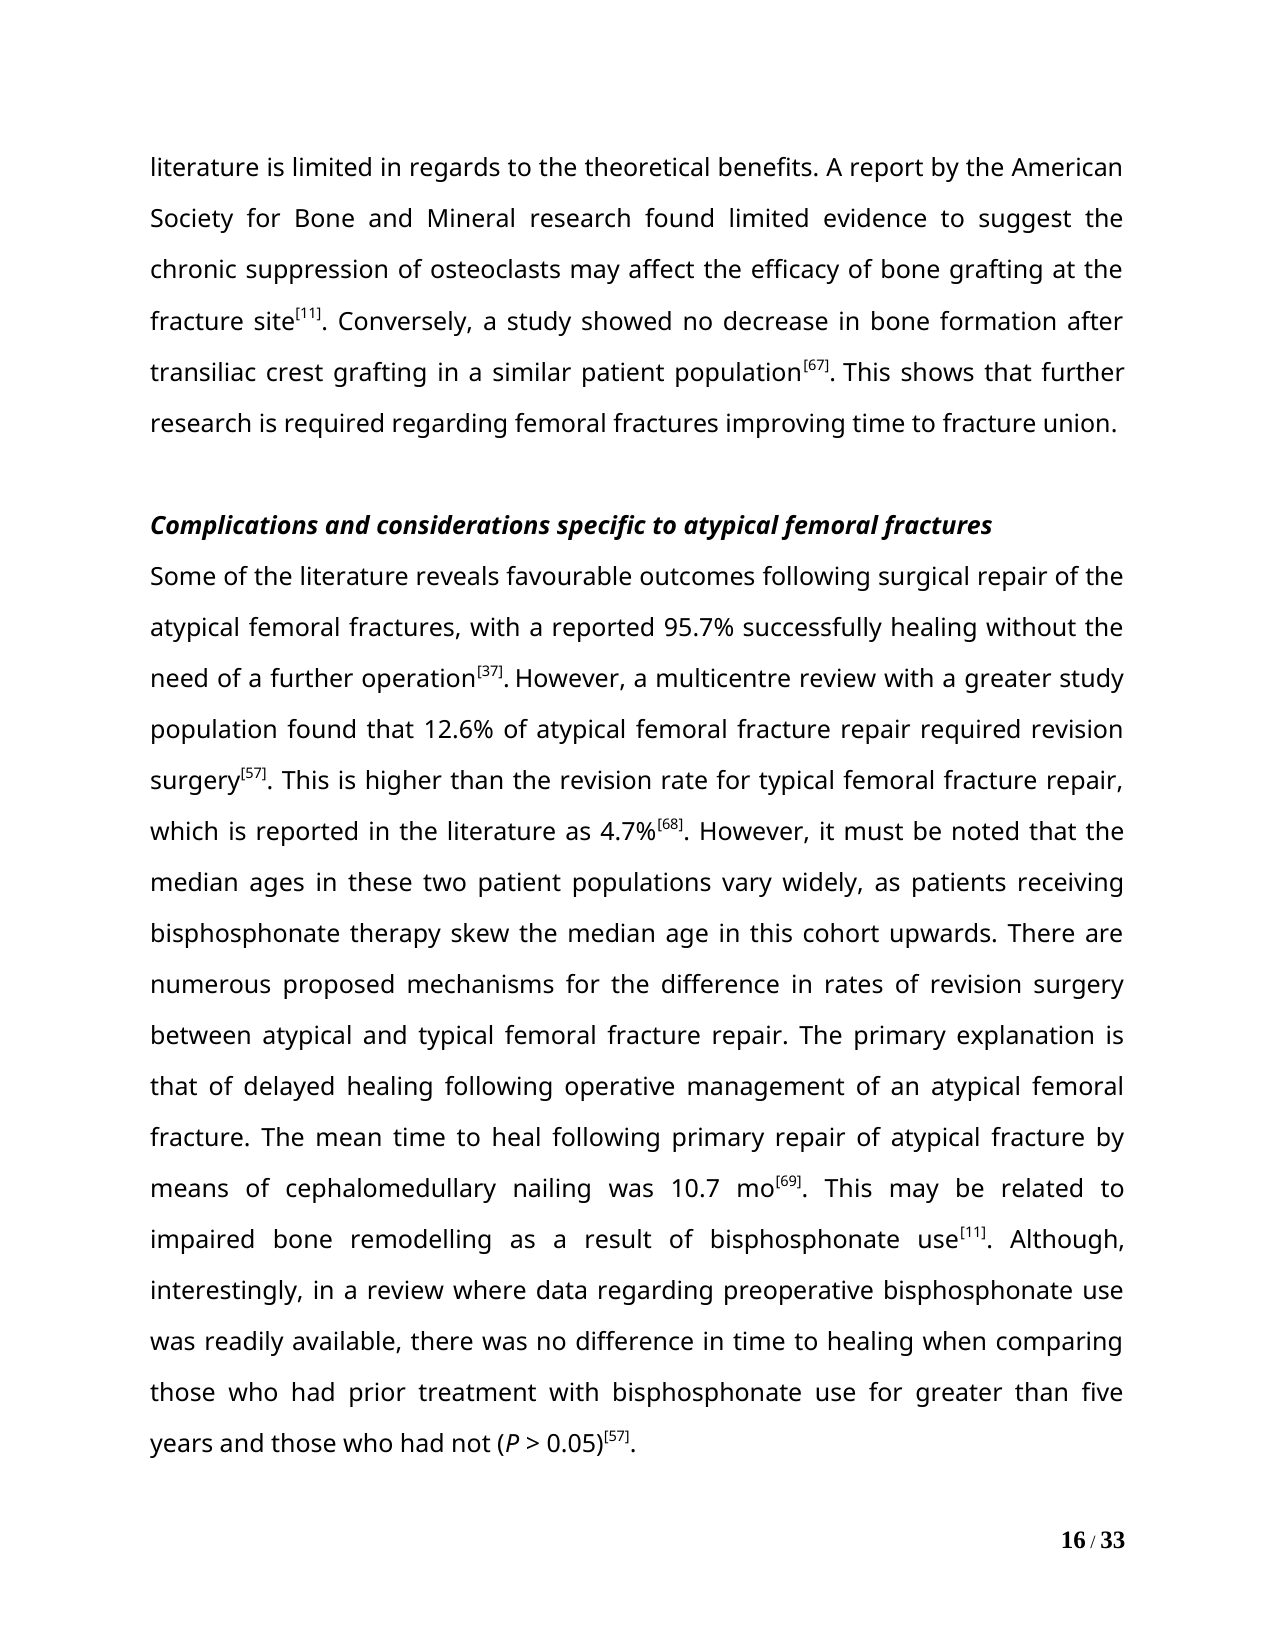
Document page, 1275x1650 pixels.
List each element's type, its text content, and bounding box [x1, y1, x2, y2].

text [150, 150, 1125, 439]
text Complications and considerations specific to atypical femoral fractures [150, 507, 1125, 541]
text Some of the literature reveals favourable outcomes following surgical repair of the atypical femoral fractures, with a reported 95.7% successfully healing without the need of a further operation[37]. However, a multicentre review with a greater study population found that 12.6% of atypical femoral fracture repair required revision surgery[57]. This is higher than the revision rate for typical femoral fracture repair, which is reported in the literature as 4.7%[68]. However, it must be noted that the median ages in these two patient populations vary widely, as patients receiving bisphosphonate therapy skew the median age in this cohort upwards. There are numerous proposed mechanisms for the difference in rates of revision surgery between atypical and typical femoral fracture repair. The primary explanation is that of delayed healing following operative management of an atypical femoral fracture. The mean time to heal following primary repair of atypical fracture by means of cephalomedullary nailing was 10.7 mo[69]. This may be related to impaired bone remodelling as a result of bisphosphonate use[11]. Although, interestingly, in a review where data regarding preoperative bisphosphonate use was readily available, there was no difference in time to healing when comparing those who had prior treatment with bisphosphonate use for greater than five years and those who had not (P > 0.05)[57]. [150, 558, 1125, 1460]
